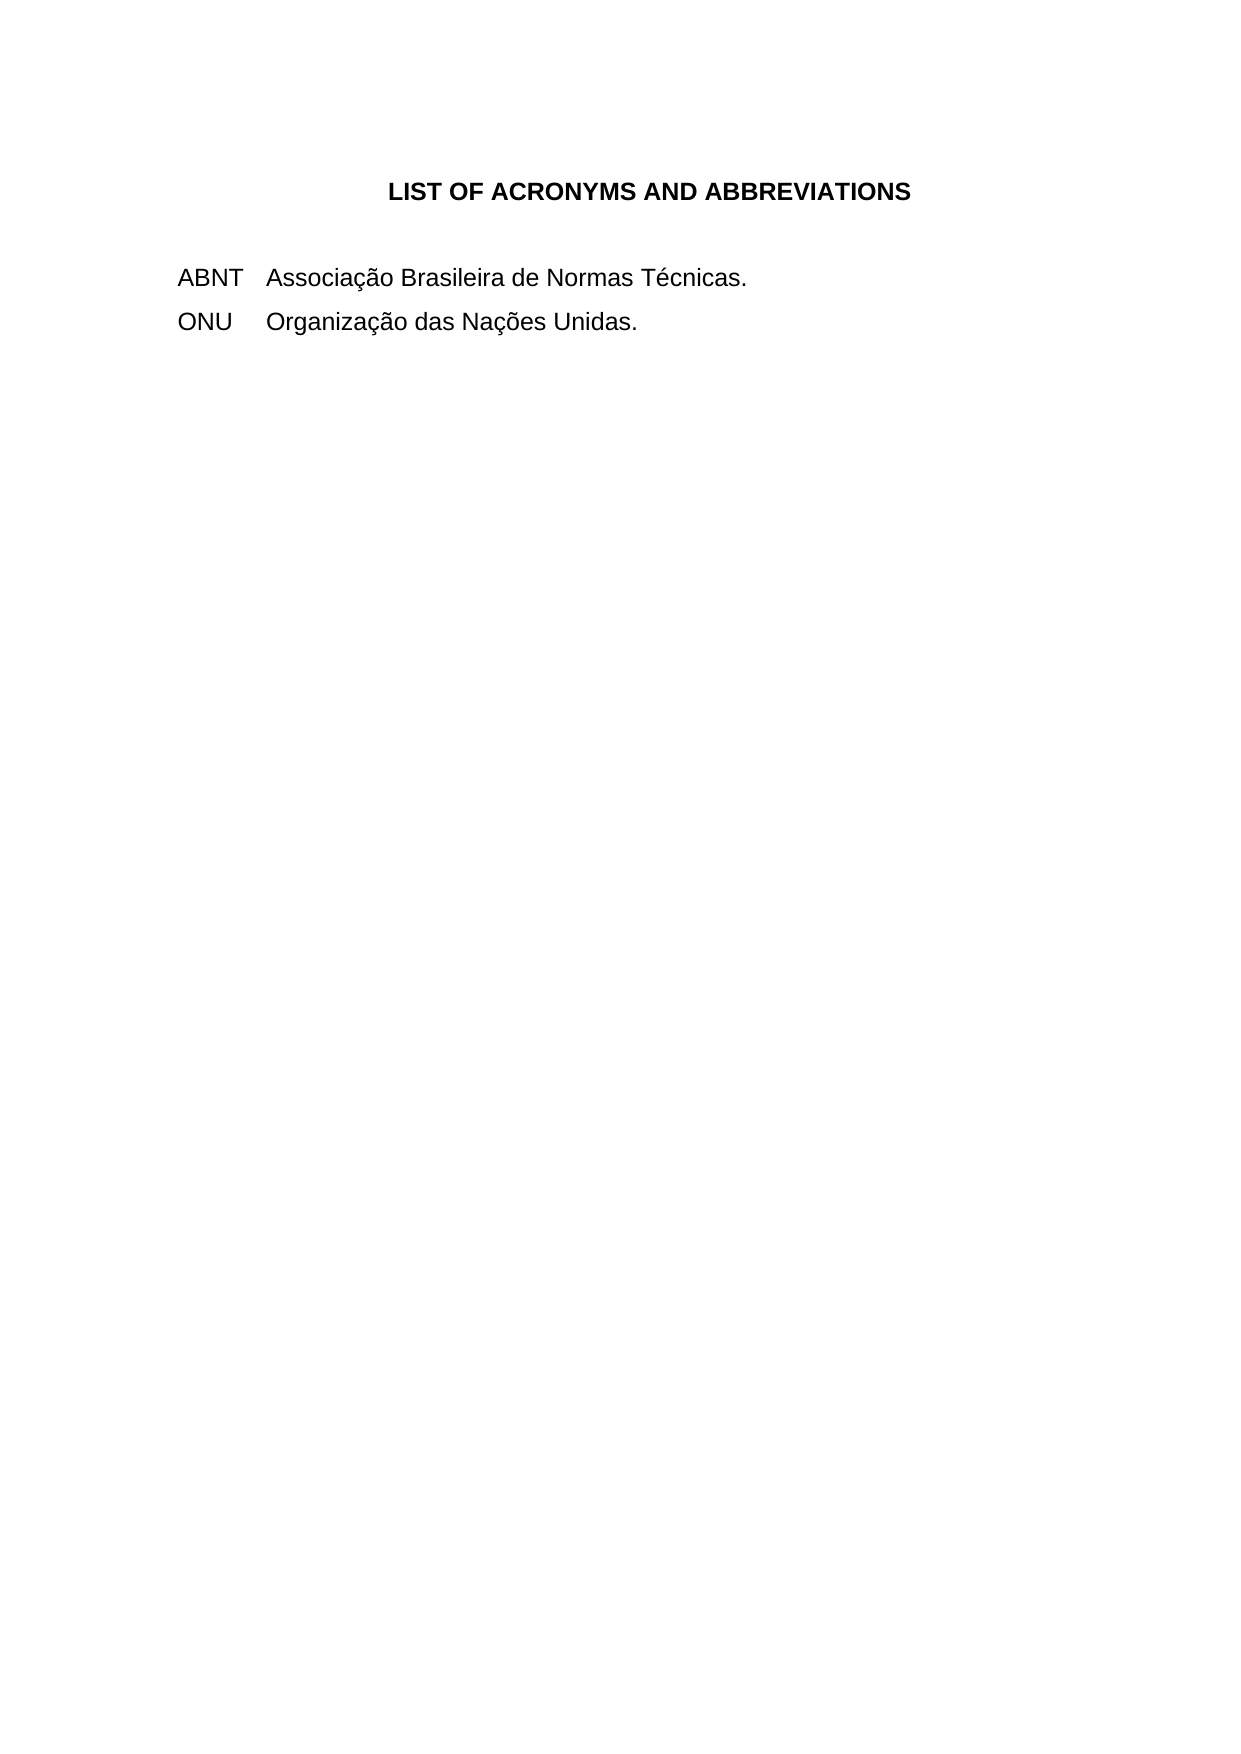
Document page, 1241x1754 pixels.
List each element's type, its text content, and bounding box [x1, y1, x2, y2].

text LIST OF ACRONYMS AND ABBREVIATIONS [177, 177, 1122, 206]
text ONU Organização das Nações Unidas. [177, 307, 1122, 335]
text ABNT Associação Brasileira de Normas Técnicas. [177, 263, 1122, 292]
